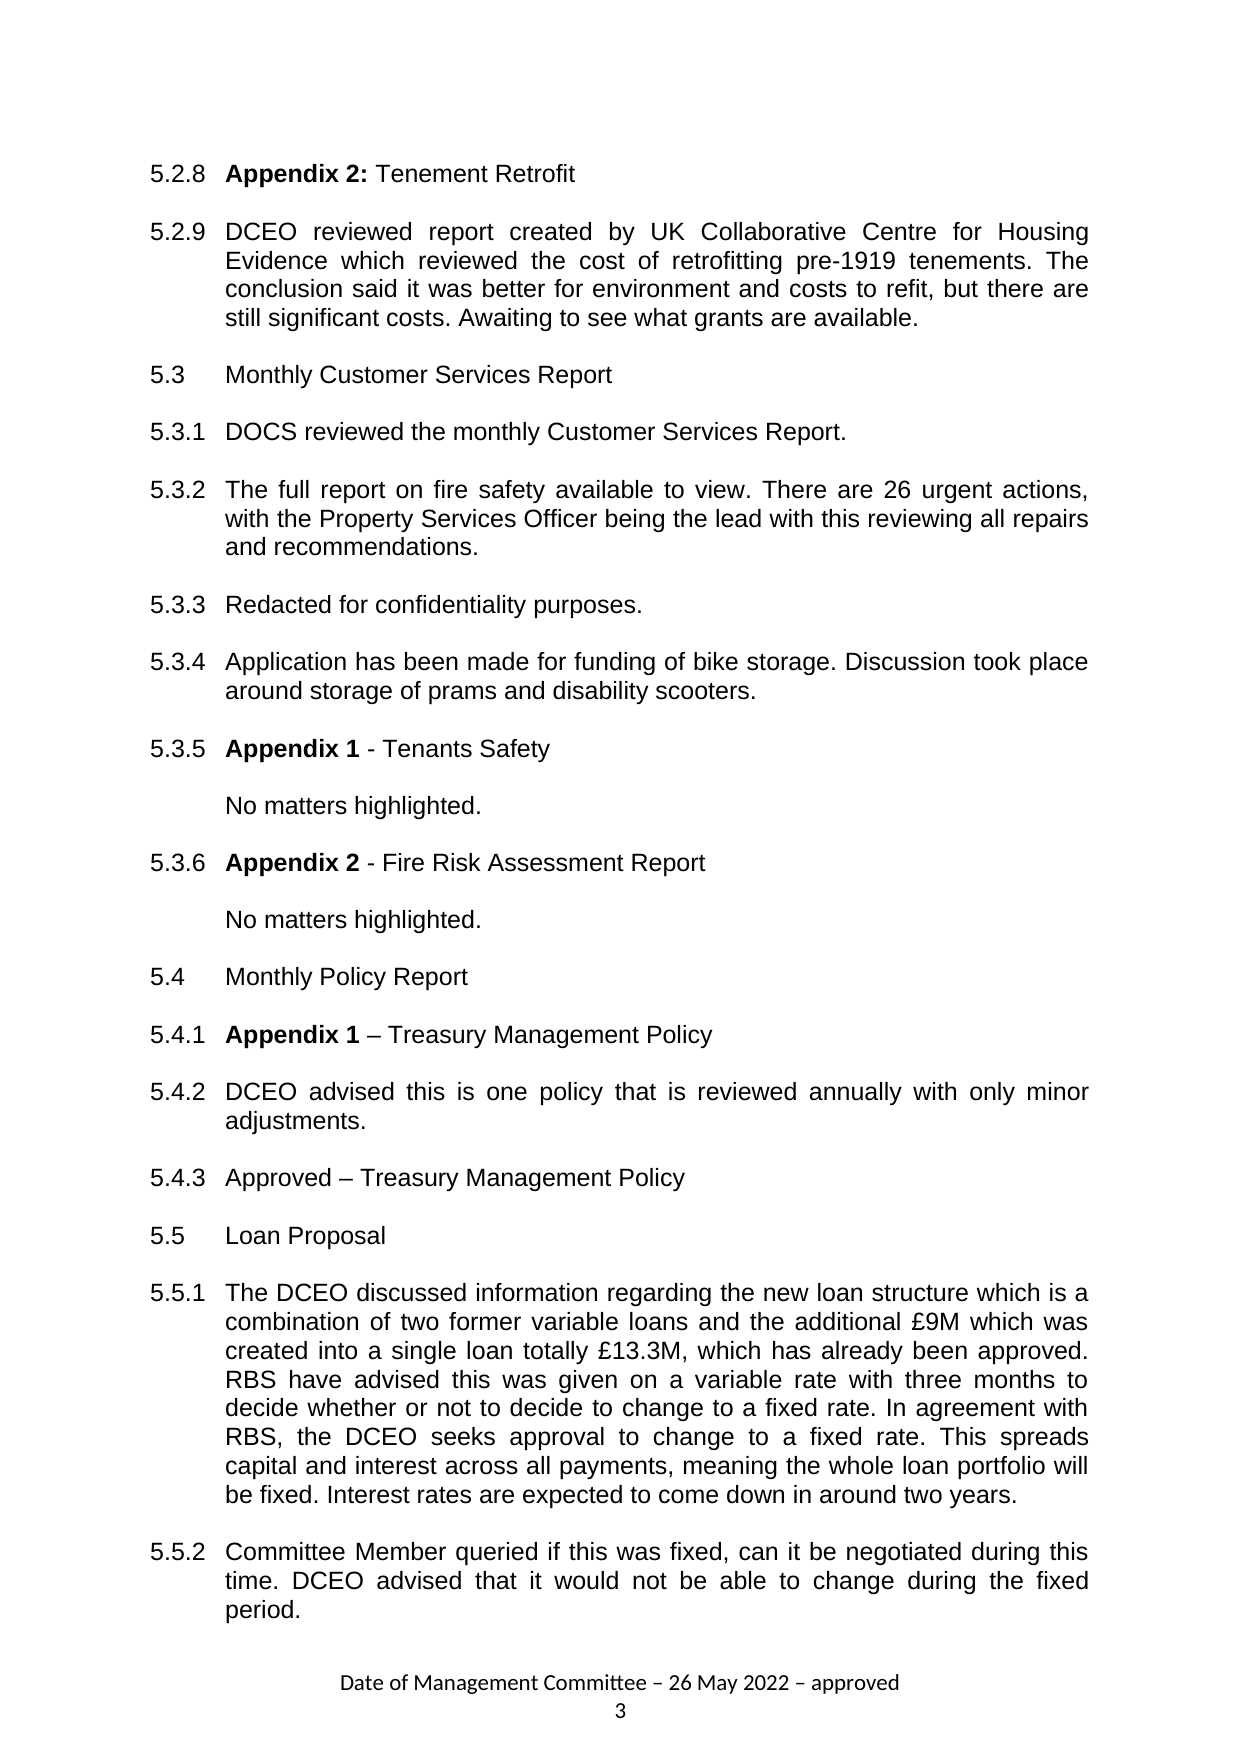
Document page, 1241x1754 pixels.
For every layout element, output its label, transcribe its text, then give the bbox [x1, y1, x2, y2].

text No matters highlighted. [150, 791, 1090, 820]
text No matters highlighted. [150, 905, 1090, 934]
text 5.4.1 Appendix 1 – Treasury Management Policy [150, 1020, 1090, 1048]
text 5.5 Loan Proposal [150, 1221, 1090, 1250]
text 5.5.1 The DCEO discussed information regarding the new loan structure which is a combination of two former variable loans and the additional £9M which was created into a single loan totally £13.3M, which has already been approved. RBS have advised this was given on a variable rate with three months to decide whether or not to decide to change to a fixed rate. In agreement with RBS, the DCEO seeks approval to change to a fixed rate. This spreads capital and interest across all payments, meaning the whole loan portfolio will be fixed. Interest rates are expected to come down in around two years. [150, 1278, 1090, 1508]
text 5.3.5 Appendix 1 - Tenants Safety [150, 734, 1090, 762]
text 5.4 Monthly Policy Report [150, 962, 1090, 991]
text 5.3.3 Redacted for confidentiality purposes. [150, 590, 1090, 619]
text 5.5.2 Committee Member queried if this was fixed, can it be negotiated during this time. DCEO advised that it would not be able to change during the fixed period. [150, 1537, 1090, 1623]
text 5.3.1 DOCS reviewed the monthly Customer Services Report. [150, 417, 1090, 446]
text 5.3.4 Application has been made for funding of bike storage. Discussion took place around storage of prams and disability scooters. [150, 647, 1090, 705]
text 5.2.9 DCEO reviewed report created by UK Collaborative Centre for Housing Evidence which reviewed the cost of retrofitting pre-1919 tenements. The conclusion said it was better for environment and costs to refit, but there are still significant costs. Awaiting to see what grants are available. [150, 217, 1090, 332]
text 5.3 Monthly Customer Services Report [150, 360, 1090, 389]
text 5.4.3 Approved – Treasury Management Policy [150, 1163, 1090, 1192]
text 5.3.2 The full report on fire safety available to view. There are 26 urgent actions, with the Property Services Officer being the lead with this reviewing all repairs and recommendations. [150, 475, 1090, 561]
text 5.2.8 Appendix 2: Tenement Retrofit [150, 159, 1090, 188]
text 5.3.6 Appendix 2 - Fire Risk Assessment Report [150, 848, 1090, 877]
text 5.4.2 DCEO advised this is one policy that is reviewed annually with only minor adjustments. [150, 1077, 1090, 1135]
